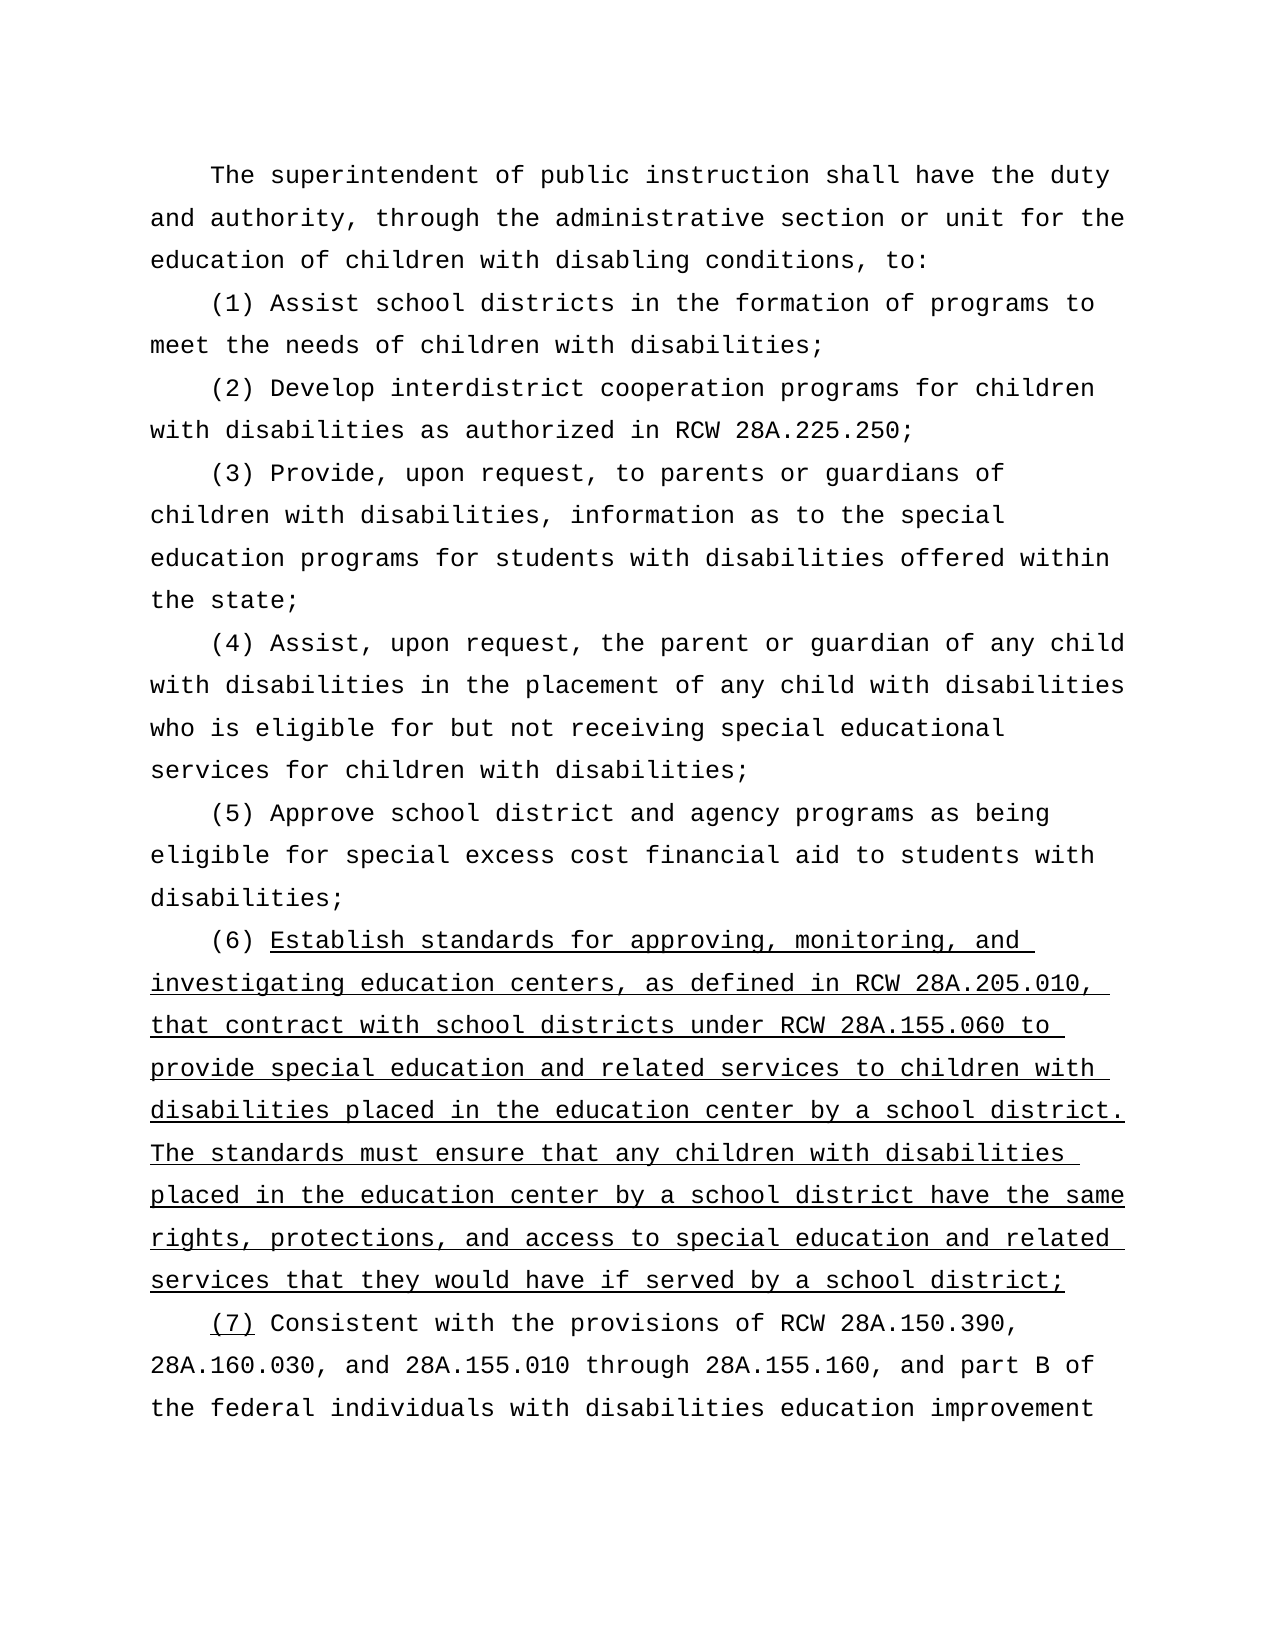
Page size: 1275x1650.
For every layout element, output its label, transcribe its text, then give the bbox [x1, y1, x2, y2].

text (4) Assist, upon request, the parent or guardian of any child with disabilities in the placement of any child with disabilities who is eligible for but not receiving special educational services for children with disabilities; [150, 617, 1125, 787]
text (6) Establish standards for approving, monitoring, and investigating education centers, as defined in RCW 28A.205.010, that contract with school districts under RCW 28A.155.060 to provide special education and related services to children with disabilities placed in the education center by a school district. The standards must ensure that any children with disabilities placed in the education center by a school district have the same rights, protections, and access to special education and related services that they would have if served by a school district; [150, 1250, 1125, 1297]
text (6) Establish standards for approving, monitoring, and investigating education centers, as defined in RCW 28A.205.010, that contract with school districts under RCW 28A.155.060 to provide special education and related services to children with disabilities placed in the education center by a school district. The standards must ensure that any children with disabilities placed in the education center by a school district have the same rights, protections, and access to special education and related services that they would have if served by a school district; [150, 915, 1125, 1121]
text (6) Establish standards for approving, monitoring, and investigating education centers, as defined in RCW 28A.205.010, that contract with school districts under RCW 28A.155.060 to provide special education and related services to children with disabilities placed in the education center by a school district. The standards must ensure that any children with disabilities placed in the education center by a school district have the same rights, protections, and access to special education and related services that they would have if served by a school district; [150, 1208, 1125, 1249]
text (5) Approve school district and agency programs as being eligible for special excess cost financial aid to students with disabilities; [150, 787, 1125, 915]
text (2) Develop interdistrict cooperation programs for children with disabilities as authorized in RCW 28A.225.250; [150, 362, 1125, 447]
text The superintendent of public instruction shall have the duty and authority, through the administrative section or unit for the education of children with disabling conditions, to: [150, 150, 1125, 277]
text (3) Provide, upon request, to parents or guardians of children with disabilities, information as to the special education programs for students with disabilities offered within the state; [150, 447, 1125, 617]
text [150, 1297, 1125, 1425]
text (6) Establish standards for approving, monitoring, and investigating education centers, as defined in RCW 28A.205.010, that contract with school districts under RCW 28A.155.060 to provide special education and related services to children with disabilities placed in the education center by a school district. The standards must ensure that any children with disabilities placed in the education center by a school district have the same rights, protections, and access to special education and related services that they would have if served by a school district; [150, 1123, 1125, 1206]
text (1) Assist school districts in the formation of programs to meet the needs of children with disabilities; [150, 277, 1125, 362]
